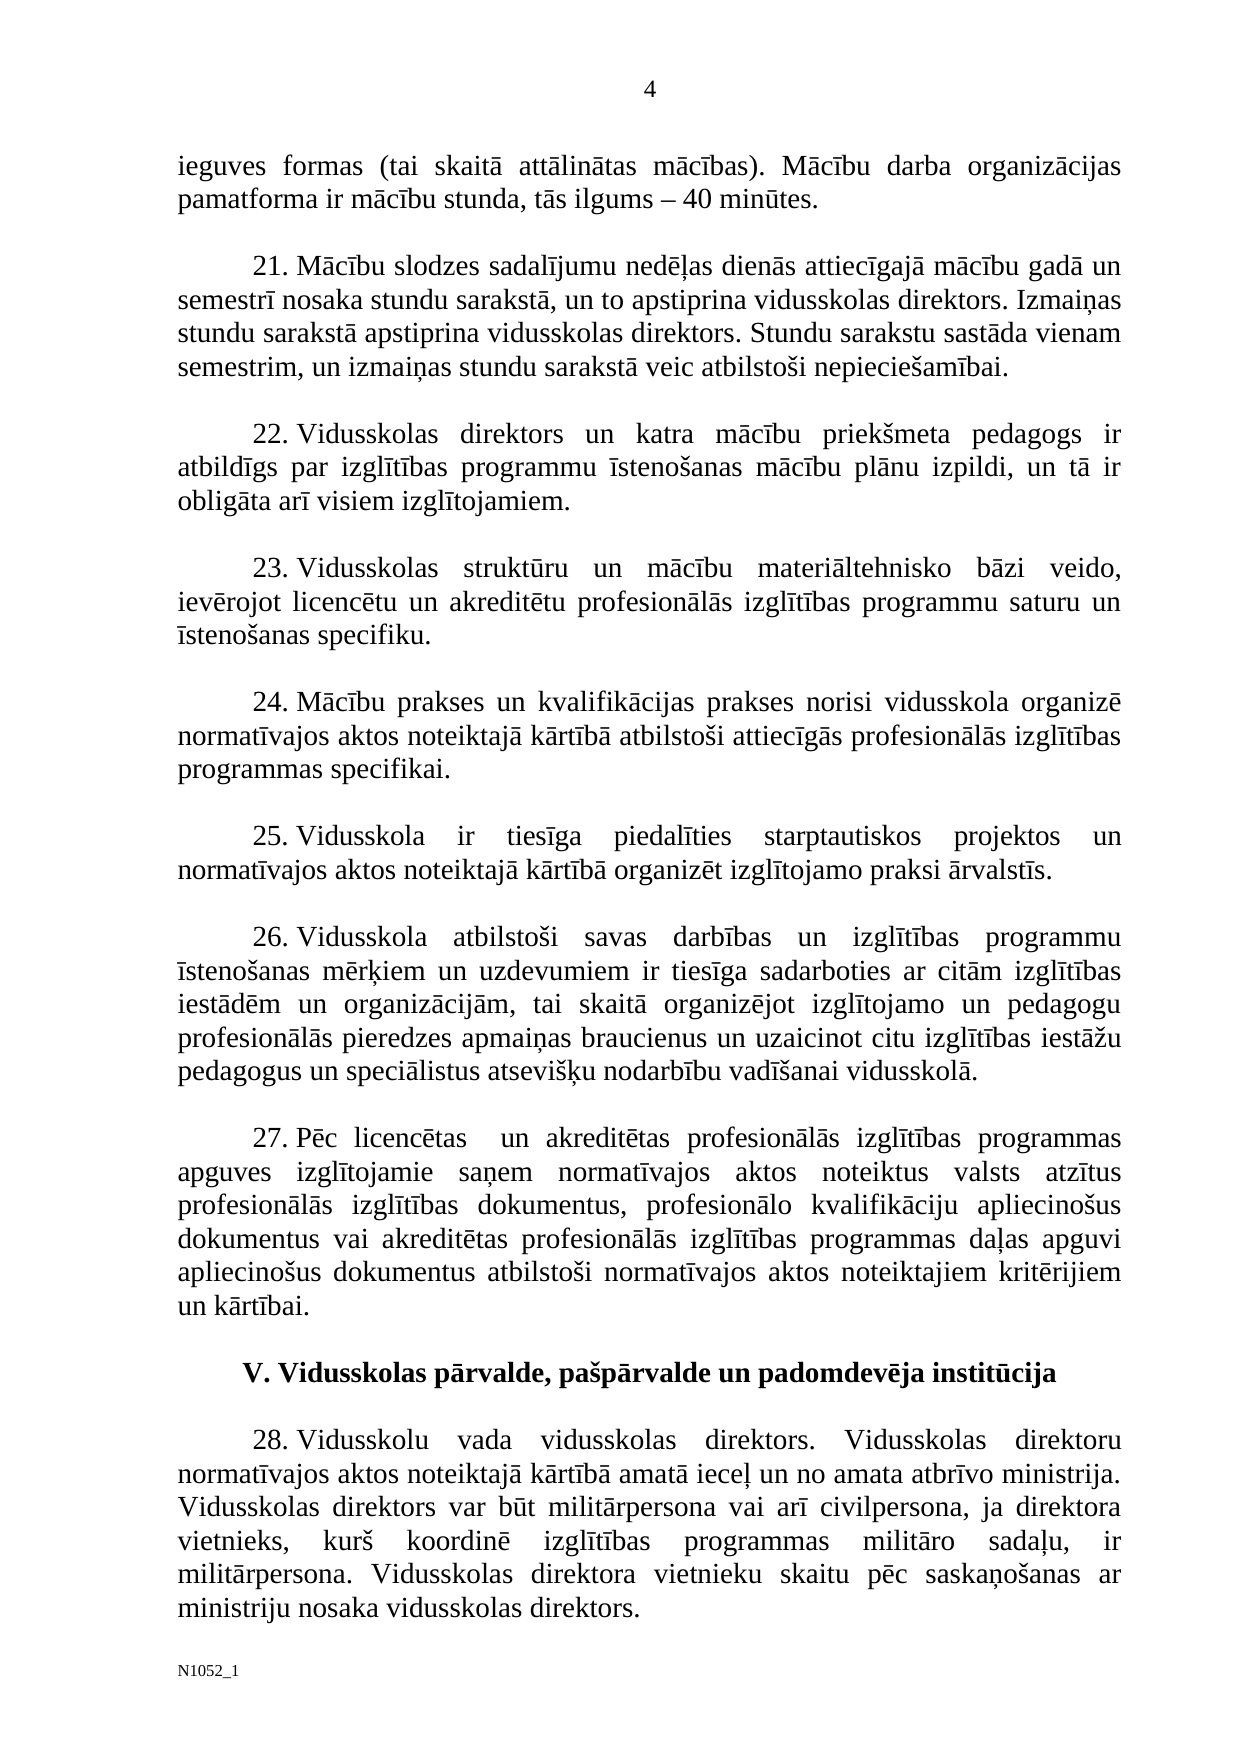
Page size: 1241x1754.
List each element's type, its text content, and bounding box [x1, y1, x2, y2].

text 23. Vidusskolas struktūru un mācību materiāltehnisko bāzi veido, ievērojot licencētu un akreditētu profesionālās izglītības programmu saturu un īstenošanas specifiku. [177, 550, 1122, 651]
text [177, 148, 1122, 215]
text 26. Vidusskola atbilstoši savas darbības un izglītības programmu īstenošanas mērķiem un uzdevumiem ir tiesīga sadarboties ar citām izglītības iestādēm un organizācijām, tai skaitā organizējot izglītojamo un pedagogu profesionālās pieredzes apmaiņas braucienus un uzaicinot citu izglītības iestāžu pedagogus un speciālistus atsevišķu nodarbību vadīšanai vidusskolā. [177, 919, 1122, 1087]
text 21. Mācību slodzes sadalījumu nedēļas dienās attiecīgajā mācību gadā un semestrī nosaka stundu sarakstā, un to apstiprina vidusskolas direktors. Izmaiņas stundu sarakstā apstiprina vidusskolas direktors. Stundu sarakstu sastāda vienam semestrim, un izmaiņas stundu sarakstā veic atbilstoši nepieciešamībai. [177, 248, 1122, 382]
text V. Vidusskolas pārvalde, pašpārvalde un padomdevēja institūcija [177, 1355, 1122, 1389]
text 25. Vidusskola ir tiesīga piedalīties starptautiskos projektos un normatīvajos aktos noteiktajā kārtībā organizēt izglītojamo praksi ārvalstīs. [177, 818, 1122, 886]
text 24. Mācību prakses un kvalifikācijas prakses norisi vidusskola organizē normatīvajos aktos noteiktajā kārtībā atbilstoši attiecīgās profesionālās izglītības programmas specifikai. [177, 684, 1122, 785]
text 22. Vidusskolas direktors un katra mācību priekšmeta pedagogs ir atbildīgs par izglītības programmu īstenošanas mācību plānu izpildi, un tā ir obligāta arī visiem izglītojamiem. [177, 416, 1122, 517]
text 28. Vidusskolu vada vidusskolas direktors. Vidusskolas direktoru normatīvajos aktos noteiktajā kārtībā amatā ieceļ un no amata atbrīvo ministrija. Vidusskolas direktors var būt militārpersona vai arī civilpersona, ja direktora vietnieks, kurš koordinē izglītības programmas militāro sadaļu, ir militārpersona. Vidusskolas direktora vietnieku skaitu pēc saskaņošanas ar ministriju nosaka vidusskolas direktors. [177, 1422, 1122, 1623]
text 27. Pēc licencētas un akreditētas profesionālās izglītības programmas apguves izglītojamie saņem normatīvajos aktos noteiktus valsts atzītus profesionālās izglītības dokumentus, profesionālo kvalifikāciju apliecinošus dokumentus vai akreditētas profesionālās izglītības programmas daļas apguvi apliecinošus dokumentus atbilstoši normatīvajos aktos noteiktajiem kritērijiem un kārtībai. [177, 1120, 1122, 1322]
